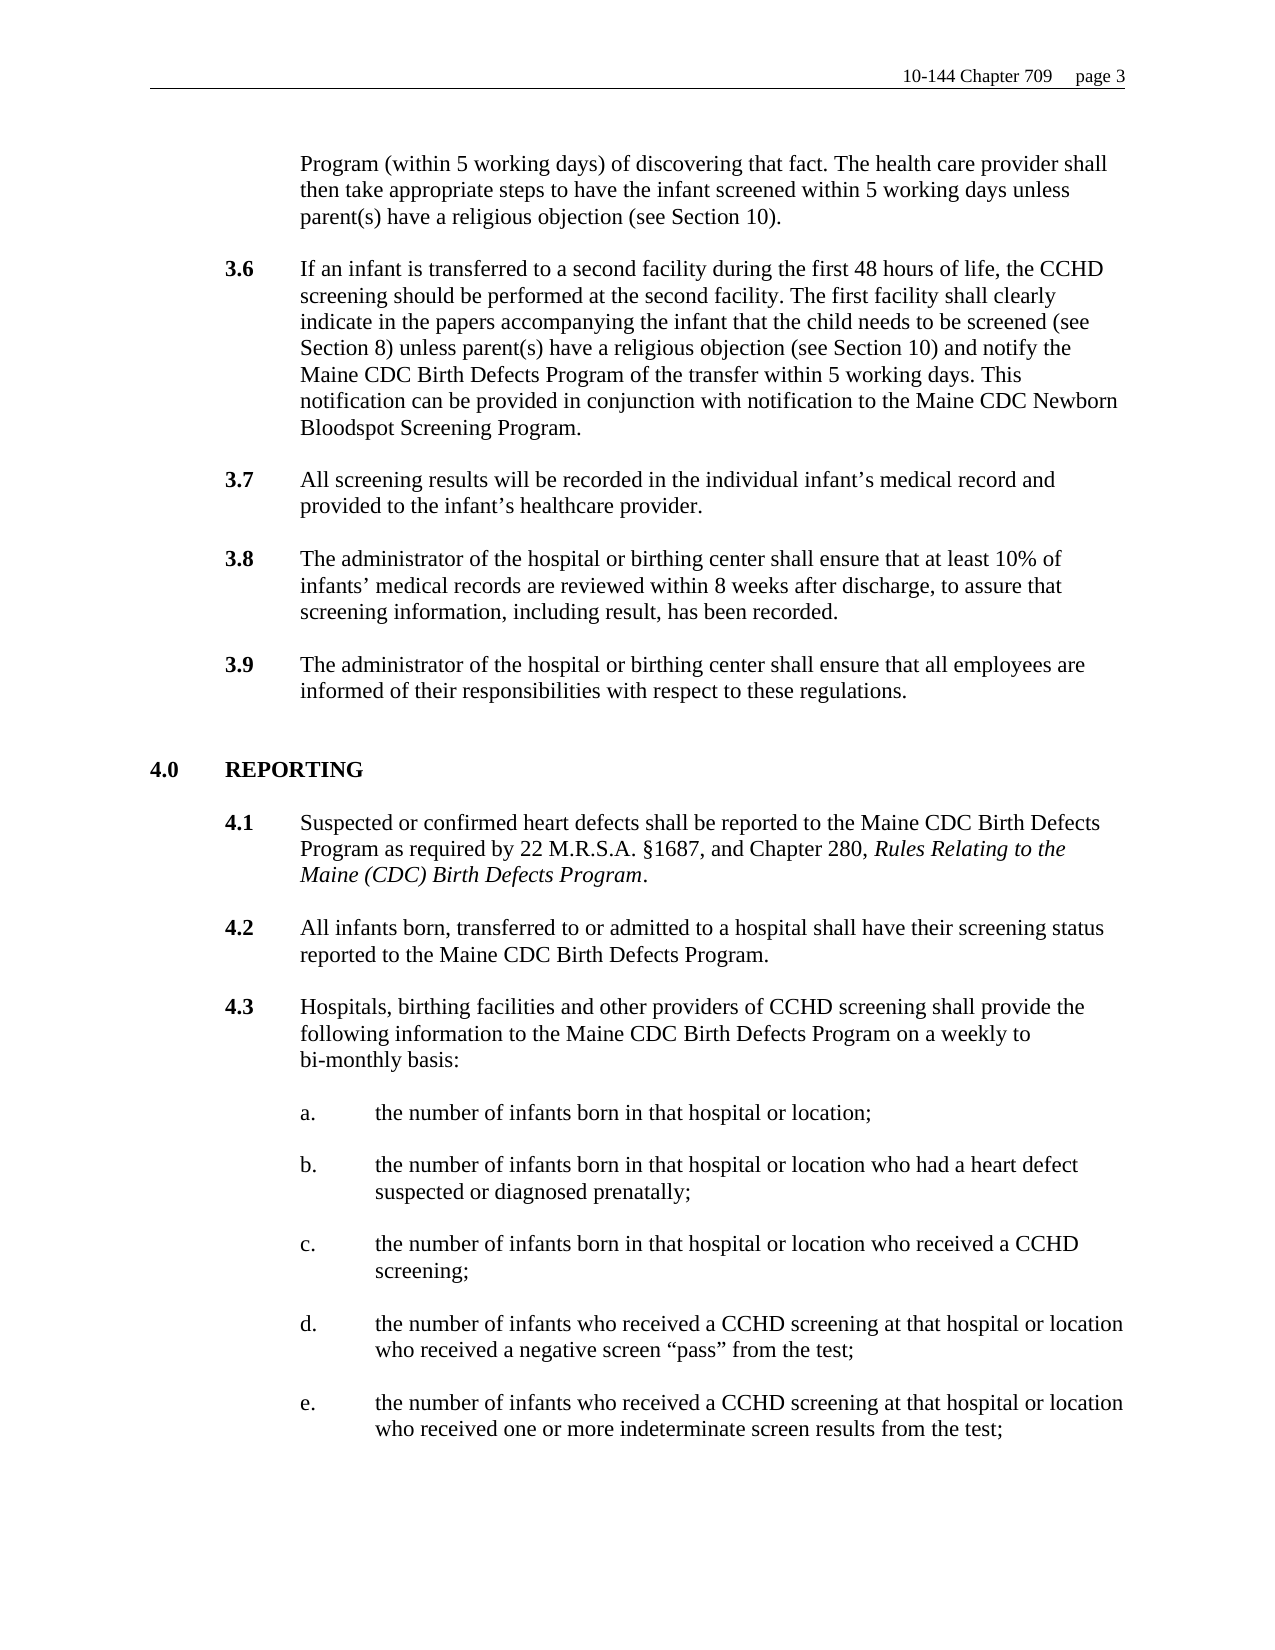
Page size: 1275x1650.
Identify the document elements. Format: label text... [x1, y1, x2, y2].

text 4.3 Hospitals, birthing facilities and other providers of CCHD screening shall provide the following information to the Maine CDC Birth Defects Program on a weekly to bi-monthly basis: [225, 993, 1125, 1072]
text 4.1 Suspected or confirmed heart defects shall be reported to the Maine CDC Birth Defects Program as required by 22 M.R.S.A. §1687, and Chapter 280, Rules Relating to the Maine (CDC) Birth Defects Program. [150, 809, 1125, 888]
text 3.9 The administrator of the hospital or birthing center shall ensure that all employees are informed of their responsibilities with respect to these regulations. [225, 651, 1125, 703]
list the number of infants who received a CCHD screening at that hospital or location who received one or more indeterminate screen results from the test; [300, 1389, 1125, 1441]
text 3.6 If an infant is transferred to a second facility during the first 48 hours of life, the CCHD screening should be performed at the second facility. The first facility shall clearly indicate in the papers accompanying the infant that the child needs to be screened (see Section 8) unless parent(s) have a religious objection (see Section 10) and notify the Maine CDC Birth Defects Program of the transfer within 5 working days. This notification can be provided in conjunction with notification to the Maine CDC Newborn Bloodspot Screening Program. [225, 255, 1125, 440]
list the number of infants born in that hospital or location who received a CCHD screening; [300, 1231, 1125, 1283]
list the number of infants born in that hospital or location who had a heart defect suspected or diagnosed prenatally; [300, 1151, 1125, 1204]
text 4.2 All infants born, transferred to or admitted to a hospital shall have their screening status reported to the Maine CDC Birth Defects Program. [225, 914, 1125, 967]
list the number of infants who received a CCHD screening at that hospital or location who received a negative screen “pass” from the test; [300, 1309, 1125, 1362]
list the number of infants born in that hospital or location; [300, 1099, 1125, 1125]
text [225, 150, 1125, 229]
text 3.8 The administrator of the hospital or birthing center shall ensure that at least 10% of infants’ medical records are reviewed within 8 weeks after discharge, to assure that screening information, including result, has been recorded. [225, 545, 1125, 624]
list REPORTING [150, 756, 1125, 782]
text 3.7 All screening results will be recorded in the individual infant’s medical record and provided to the infant’s healthcare provider. [225, 466, 1125, 519]
